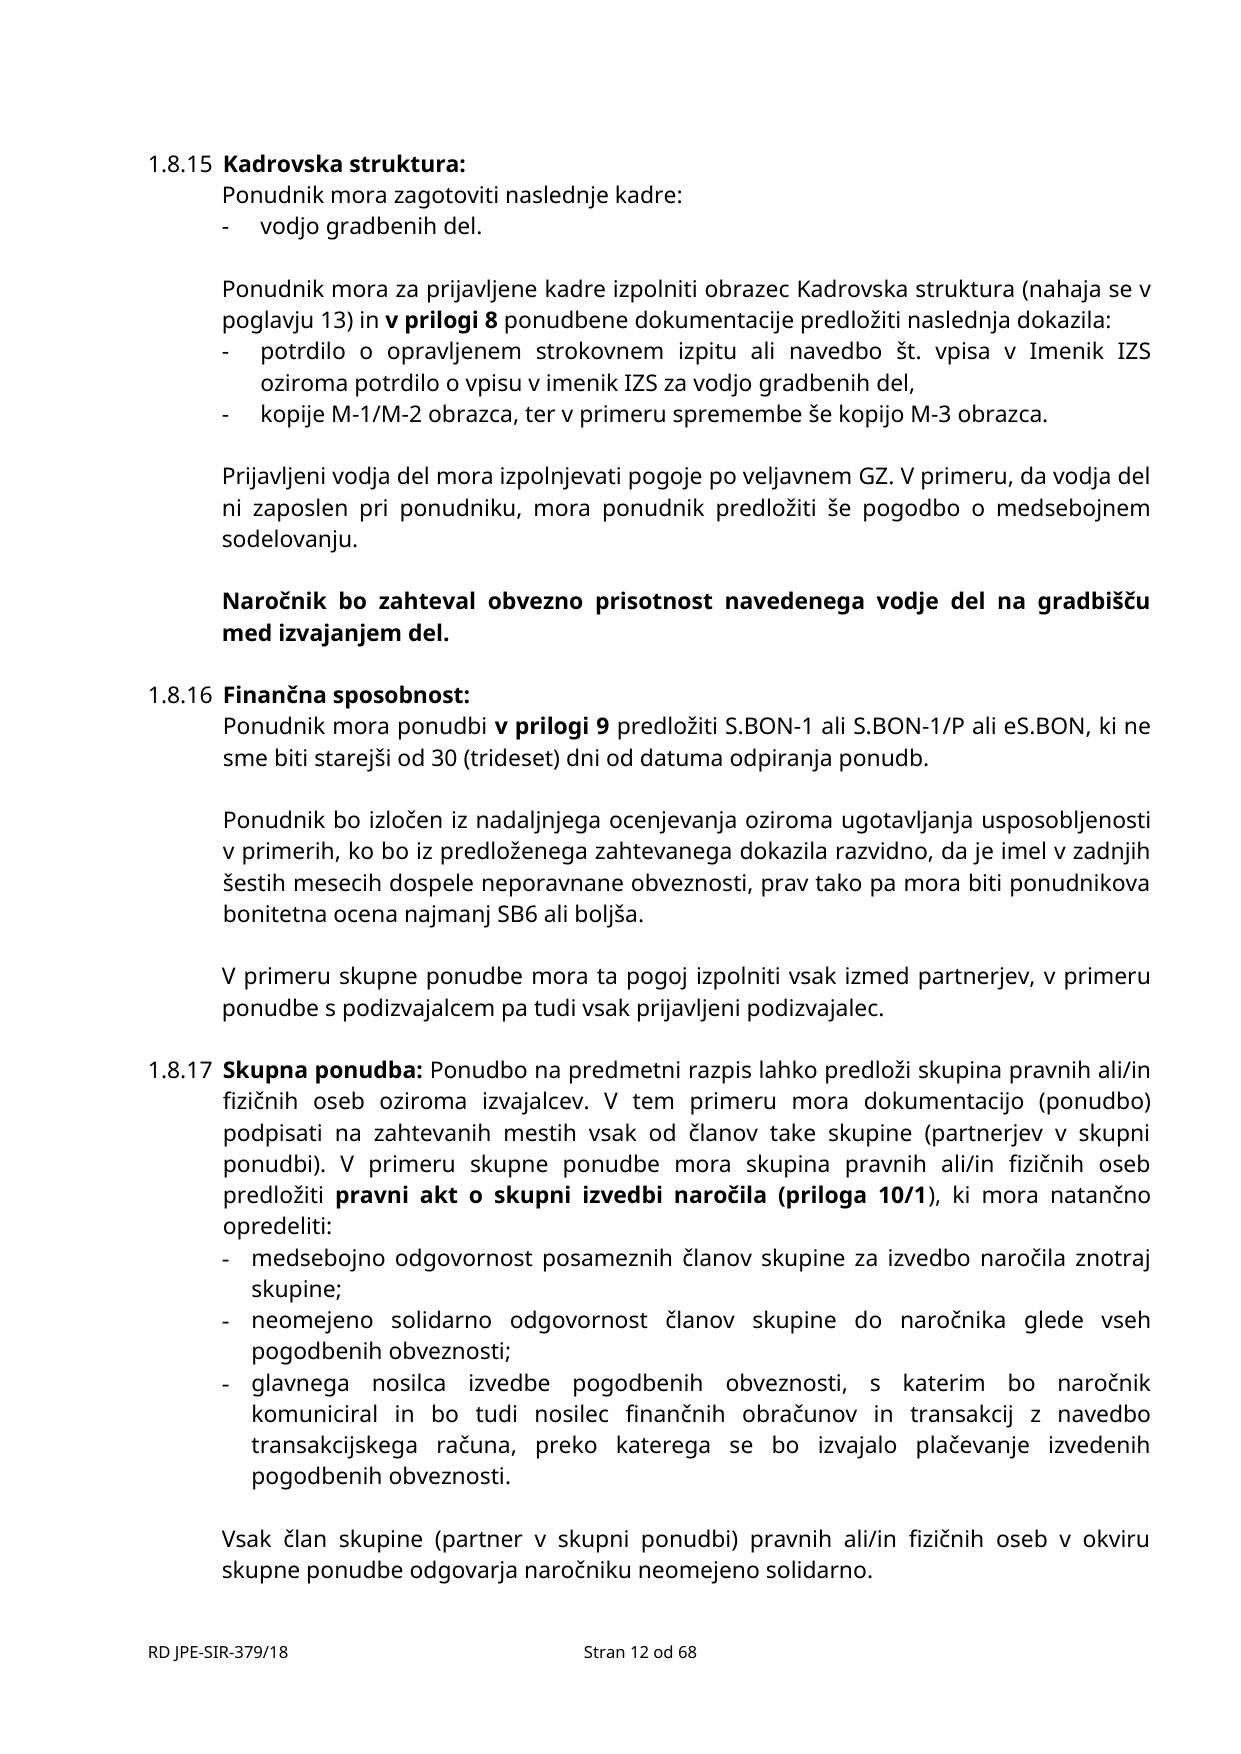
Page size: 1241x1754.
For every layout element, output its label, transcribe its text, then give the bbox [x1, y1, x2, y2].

text Ponudnik mora zagotoviti naslednje kadre: [222, 179, 1152, 210]
text Vsak član skupine (partner v skupni ponudbi) pravnih ali/in fizičnih oseb v okviru skupne ponudbe odgovarja naročniku neomejeno solidarno. [222, 1523, 1152, 1585]
list Finančna sposobnost: [148, 679, 1152, 710]
text Prijavljeni vodja del mora izpolnjevati pogoje po veljavnem GZ. V primeru, da vodja del ni zaposlen pri ponudniku, mora ponudnik predložiti še pogodbo o medsebojnem sodelovanju. [222, 460, 1152, 554]
list kopije M-1/M-2 obrazca, ter v primeru spremembe še kopijo M-3 obrazca. [222, 398, 1152, 429]
list Kadrovska struktura: [148, 148, 1152, 179]
text Ponudnik mora za prijavljene kadre izpolniti obrazec Kadrovska struktura (nahaja se v poglavju 13) in v prilogi 8 ponudbene dokumentacije predložiti naslednja dokazila: [222, 273, 1152, 335]
list medsebojno odgovornost posameznih članov skupine za izvedbo naročila znotraj skupine; [222, 1241, 1152, 1304]
text Naročnik bo zahteval obvezno prisotnost navedenega vodje del na gradbišču med izvajanjem del. [222, 585, 1152, 648]
list Ponudnik bo izločen iz nadaljnjega ocenjevanja oziroma ugotavljanja usposobljenosti v primerih, ko bo iz predloženega zahtevanega dokazila razvidno, da je imel v zadnjih šestih mesecih dospele neporavnane obveznosti, prav tako pa mora biti ponudnikova bonitetna ocena najmanj SB6 ali boljša. [223, 804, 1152, 929]
list potrdilo o opravljenem strokovnem izpitu ali navedbo št. vpisa v Imenik IZS oziroma potrdilo o vpisu v imenik IZS za vodjo gradbenih del, [222, 335, 1152, 398]
list neomejeno solidarno odgovornost članov skupine do naročnika glede vseh pogodbenih obveznosti; [222, 1304, 1152, 1366]
list vodjo gradbenih del. [222, 210, 1152, 241]
list Ponudnik mora ponudbi v prilogi 9 predložiti S.BON-1 ali S.BON-1/P ali eS.BON, ki ne sme biti starejši od 30 (trideset) dni od datuma odpiranja ponudb. [223, 710, 1152, 773]
list glavnega nosilca izvedbe pogodbenih obveznosti, s katerim bo naročnik komuniciral in bo tudi nosilec finančnih obračunov in transakcij z navedbo transakcijskega računa, preko katerega se bo izvajalo plačevanje izvedenih pogodbenih obveznosti. [222, 1366, 1152, 1491]
list Skupna ponudba: Ponudbo na predmetni razpis lahko predloži skupina pravnih ali/in fizičnih oseb oziroma izvajalcev. V tem primeru mora dokumentacijo (ponudbo) podpisati na zahtevanih mestih vsak od članov take skupine (partnerjev v skupni ponudbi). V primeru skupne ponudbe mora skupina pravnih ali/in fizičnih oseb predložiti pravni akt o skupni izvedbi naročila (priloga 10/1), ki mora natančno opredeliti: [148, 1054, 1152, 1241]
text V primeru skupne ponudbe mora ta pogoj izpolniti vsak izmed partnerjev, v primeru ponudbe s podizvajalcem pa tudi vsak prijavljeni podizvajalec. [222, 960, 1152, 1023]
